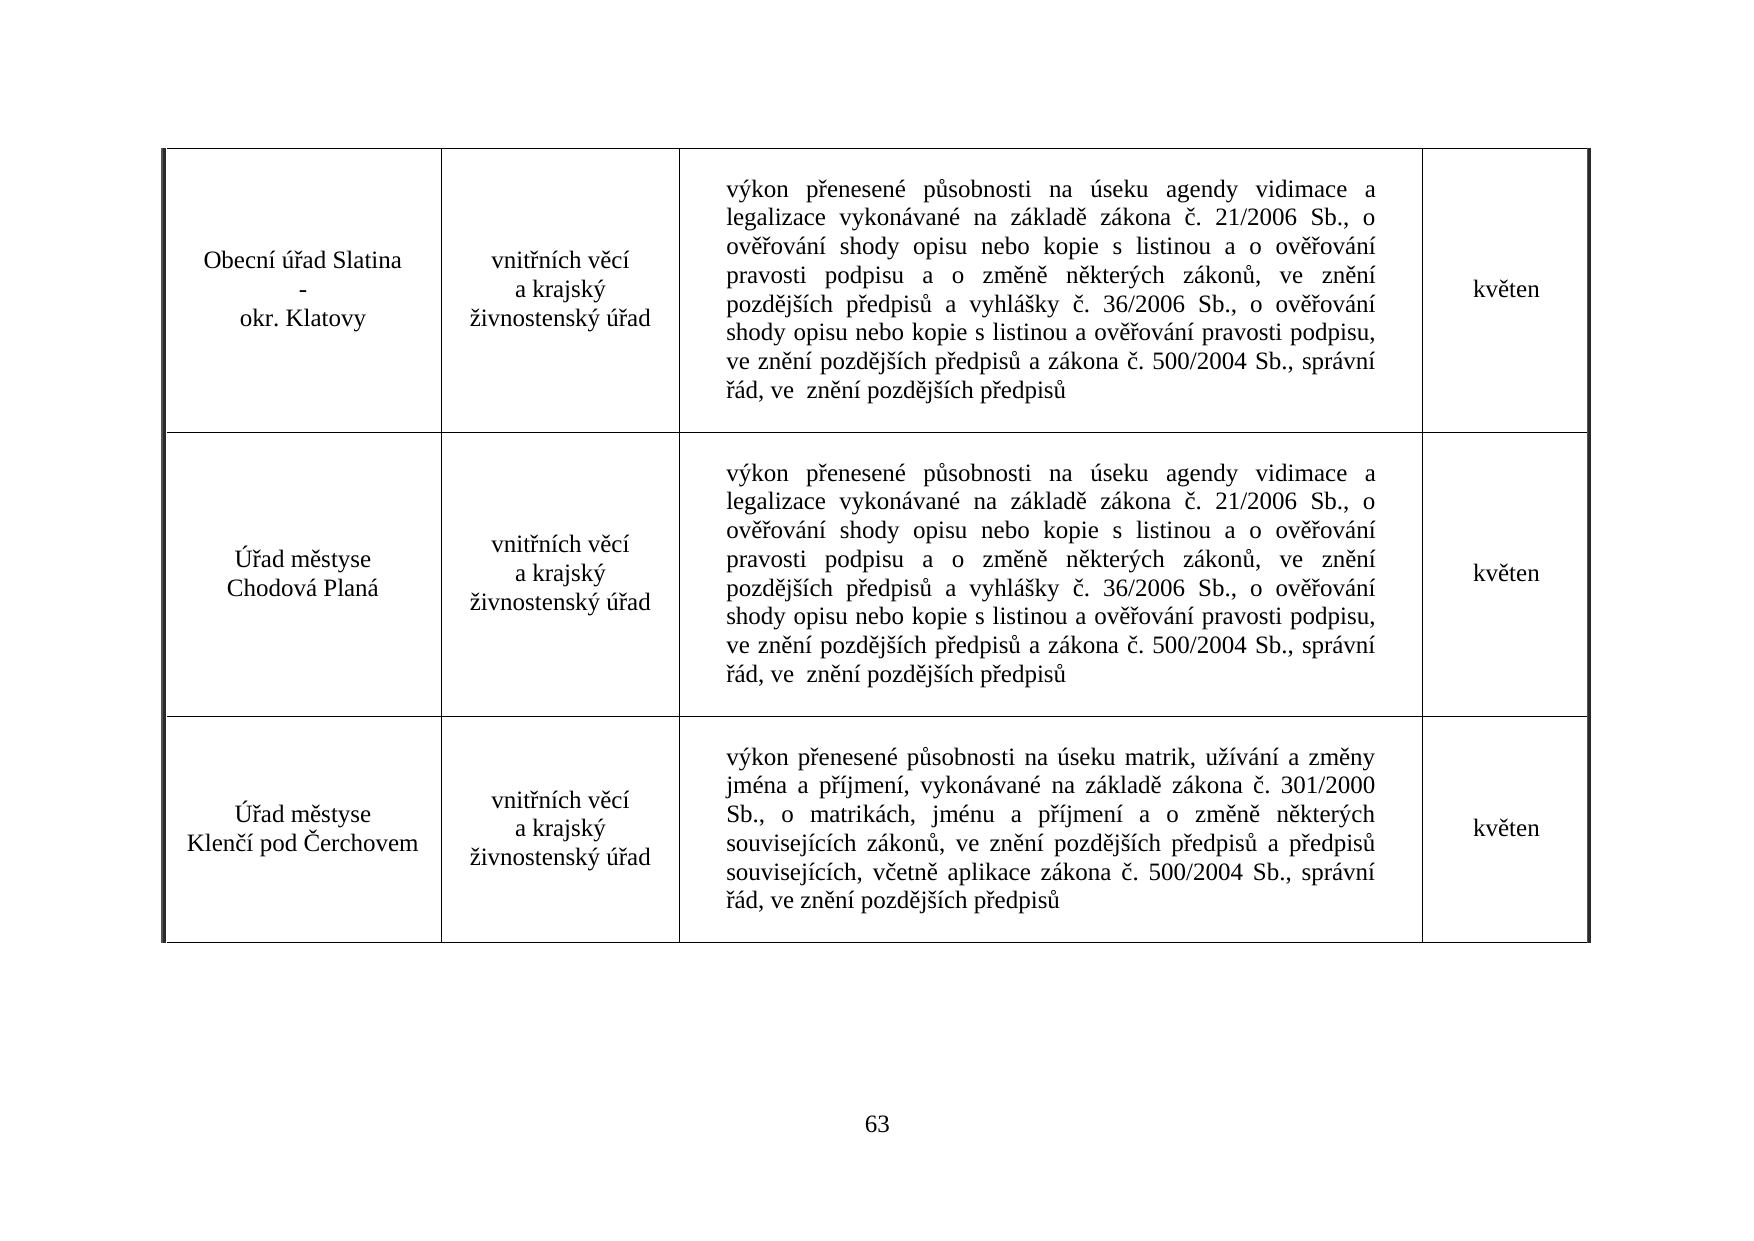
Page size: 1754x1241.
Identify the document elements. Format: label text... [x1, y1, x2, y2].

table_cell výkon přenesené působnosti na úseku agendy vidimace a legalizace vykonávané na základě zákona č. 21/2006 Sb., o ověřování shody opisu nebo kopie s listinou a o ověřování pravosti podpisu a o změně některých zákonů, ve znění pozdějších předpisů a vyhlášky č. 36/2006 Sb., o ověřování shody opisu nebo kopie s listinou a ověřování pravosti podpisu, ve znění pozdějších předpisů a zákona č. 500/2004 Sb., správní řád, ve znění pozdějších předpisů [680, 149, 1422, 432]
table_cell vnitřních věcí a krajský živnostenský úřad [442, 149, 679, 432]
table_cell Úřad městyse Klenčí pod Čerchovem [167, 717, 441, 942]
table_cell květen [1423, 149, 1587, 432]
table_cell výkon přenesené působnosti na úseku matrik, užívání a změny jména a příjmení, vykonávané na základě zákona č. 301/2000 Sb., o matrikách, jménu a příjmení a o změně některých souvisejících zákonů, ve znění pozdějších předpisů a předpisů souvisejících, včetně aplikace zákona č. 500/2004 Sb., správní řád, ve znění pozdějších předpisů [680, 717, 1422, 942]
table_cell vnitřních věcí a krajský živnostenský úřad [442, 717, 679, 942]
table_cell výkon přenesené působnosti na úseku agendy vidimace a legalizace vykonávané na základě zákona č. 21/2006 Sb., o ověřování shody opisu nebo kopie s listinou a o ověřování pravosti podpisu a o změně některých zákonů, ve znění pozdějších předpisů a vyhlášky č. 36/2006 Sb., o ověřování shody opisu nebo kopie s listinou a ověřování pravosti podpisu, ve znění pozdějších předpisů a zákona č. 500/2004 Sb., správní řád, ve znění pozdějších předpisů [680, 433, 1422, 716]
table_cell vnitřních věcí a krajský živnostenský úřad [442, 433, 679, 716]
table_cell Úřad městyse Chodová Planá [167, 433, 441, 716]
table_cell květen [1423, 717, 1587, 942]
table_cell Obecní úřad Slatina - okr. Klatovy [167, 149, 441, 432]
table_cell květen [1423, 433, 1587, 716]
